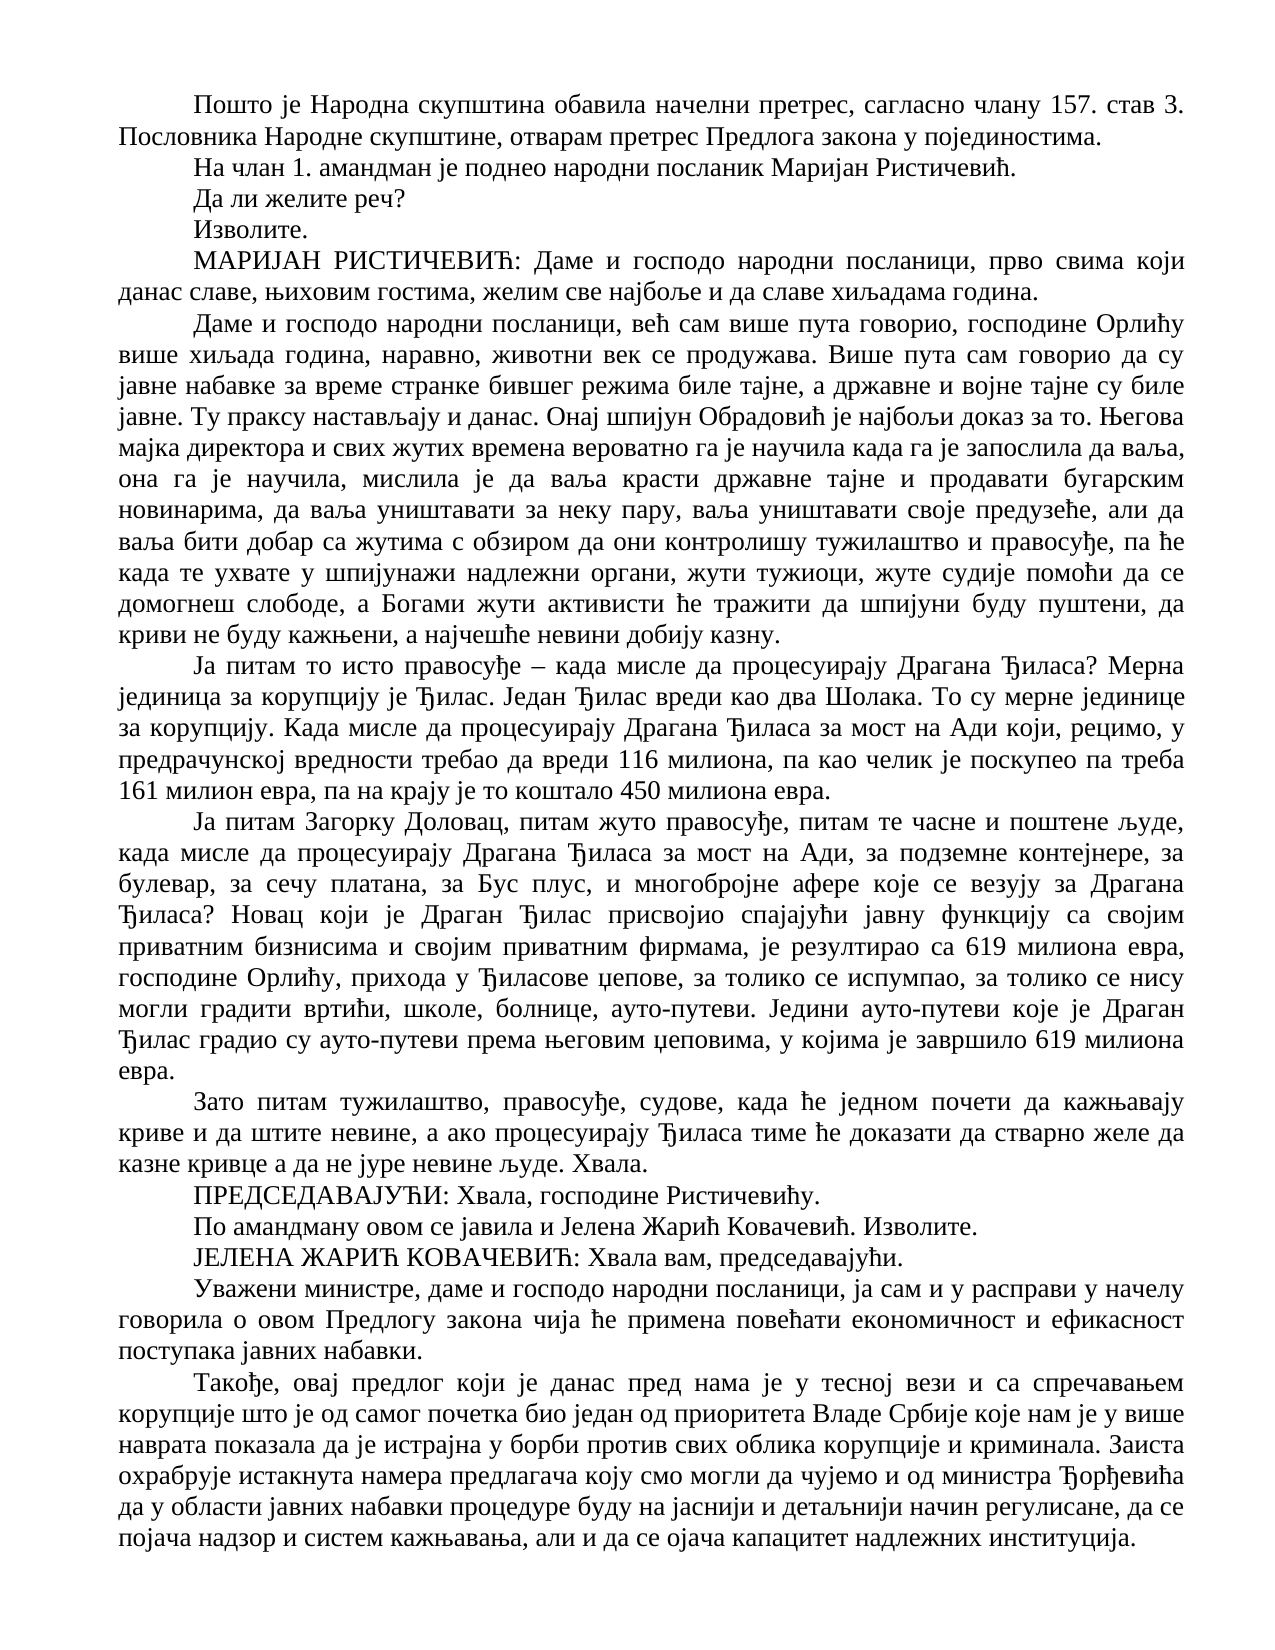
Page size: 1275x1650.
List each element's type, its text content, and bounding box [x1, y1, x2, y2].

text Ја питам то исто правосуђе – када мисле да процесуирају Драгана Ђиласа? Мерна јединица за корупцију је Ђилас. Један Ђилас вреди као два Шолака. То су мерне јединице за корупцију. Када мисле да процесуирају Драгана Ђиласа за мост на Ади који, рецимо, у предрачунској вредности требао да вреди 116 милиона, па као челик је поскупео па треба 161 милион евра, па на крају је то коштало 450 милиона евра. [118, 649, 1186, 805]
text Пошто је Народна скупштина обавила начелни претрес, сагласно члану 157. став 3. Пословника Народне скупштине, отварам претрес Предлога закона у појединостима. [118, 89, 1186, 151]
text Да ли желите реч? [118, 182, 1186, 213]
text Уважени министре, даме и господо народни посланици, ја сам и у расправи у начелу говорила о овом Предлогу закона чија ће примена повећати економичност и ефикасност поступака јавних набавки. [118, 1272, 1186, 1366]
text ЈЕЛЕНА ЖАРИЋ КОВАЧЕВИЋ: Хвала вам, председавајући. [118, 1241, 1186, 1272]
text МАРИЈАН РИСТИЧЕВИЋ: Даме и господо народни посланици, прво свима који данас славе, њиховим гостима, желим све најбоље и да славе хиљадама година. [118, 244, 1186, 307]
text Даме и господо народни посланици, већ сам више пута говорио, господине Орлићу више хиљада година, наравно, животни век се продужава. Више пута сам говорио да су јавне набавке за време странке бившег режима биле тајне, а државне и војне тајне су биле јавне. Ту праксу настављају и данас. Онај шпијун Обрадовић је најбољи доказ за то. Његова мајка директора и свих жутих времена вероватно га је научила када га је запослила да ваља, она га је научила, мислила је да ваља красти државне тајне и продавати бугарским новинарима, да ваља уништавати за неку пару, ваља уништавати своје предузеће, али да ваља бити добар са жутима с обзиром да они контролишу тужилаштво и правосуђе, па ће када те ухвате у шпијунажи надлежни органи, жути тужиоци, жуте судије помоћи да се домогнеш слободе, а Богами жути активисти ће тражити да шпијуни буду пуштени, да криви не буду кажњени, а најчешће невини добију казну. [118, 307, 1186, 649]
text Ја питам Загорку Доловац, питам жуто правосуђе, питам те часне и поштене људе, када мисле да процесуирају Драгана Ђиласа за мост на Ади, за подземне контејнере, за булевар, за сечу платана, за Бус плус, и многобројне афере које се везују за Драгана Ђиласа? Новац који је Драган Ђилас присвојио спајајући јавну функцију са својим приватним бизнисима и својим приватним фирмама, је резултирао са 619 милиона евра, господине Орлићу, прихода у Ђиласове џепове, за толико се испумпао, за толико се нису могли градити вртићи, школе, болнице, ауто-путеви. Једини ауто-путеви које је Драган Ђилас градио су ауто-путеви према његовим џеповима, у којима је завршило 619 милиона евра. [118, 805, 1186, 1085]
text Такође, овај предлог који је данас пред нама је у тесној вези и са спречавањем корупције што је од самог почетка био један од приоритета Владе Србије које нам је у више наврата показала да је истрајна у борби против свих облика корупције и криминала. Заиста охрабрује истакнута намера предлагача коју смо могли да чујемо и од министра Ђорђевића да у области јавних набавки процедуре буду на јаснији и детаљнији начин регулисане, да се појача надзор и систем кажњавања, али и да се ојача капацитет надлежних институција. [118, 1366, 1186, 1552]
text ПРЕДСЕДАВАЈУЋИ: Хвала, господине Ристичевићу. [118, 1179, 1186, 1210]
text Изволите. [118, 213, 1186, 244]
text Зато питам тужилаштво, правосуђе, судове, када ће једном почети да кажњавају криве и да штите невине, а ако процесуирају Ђиласа тиме ће доказати да стварно желе да казне кривце а да не јуре невине људе. Хвала. [118, 1085, 1186, 1179]
text По амандману овом се јавила и Јелена Жарић Ковачевић. Изволите. [118, 1210, 1186, 1241]
text На члан 1. амандман је поднео народни посланик Маријан Ристичевић. [118, 151, 1186, 182]
